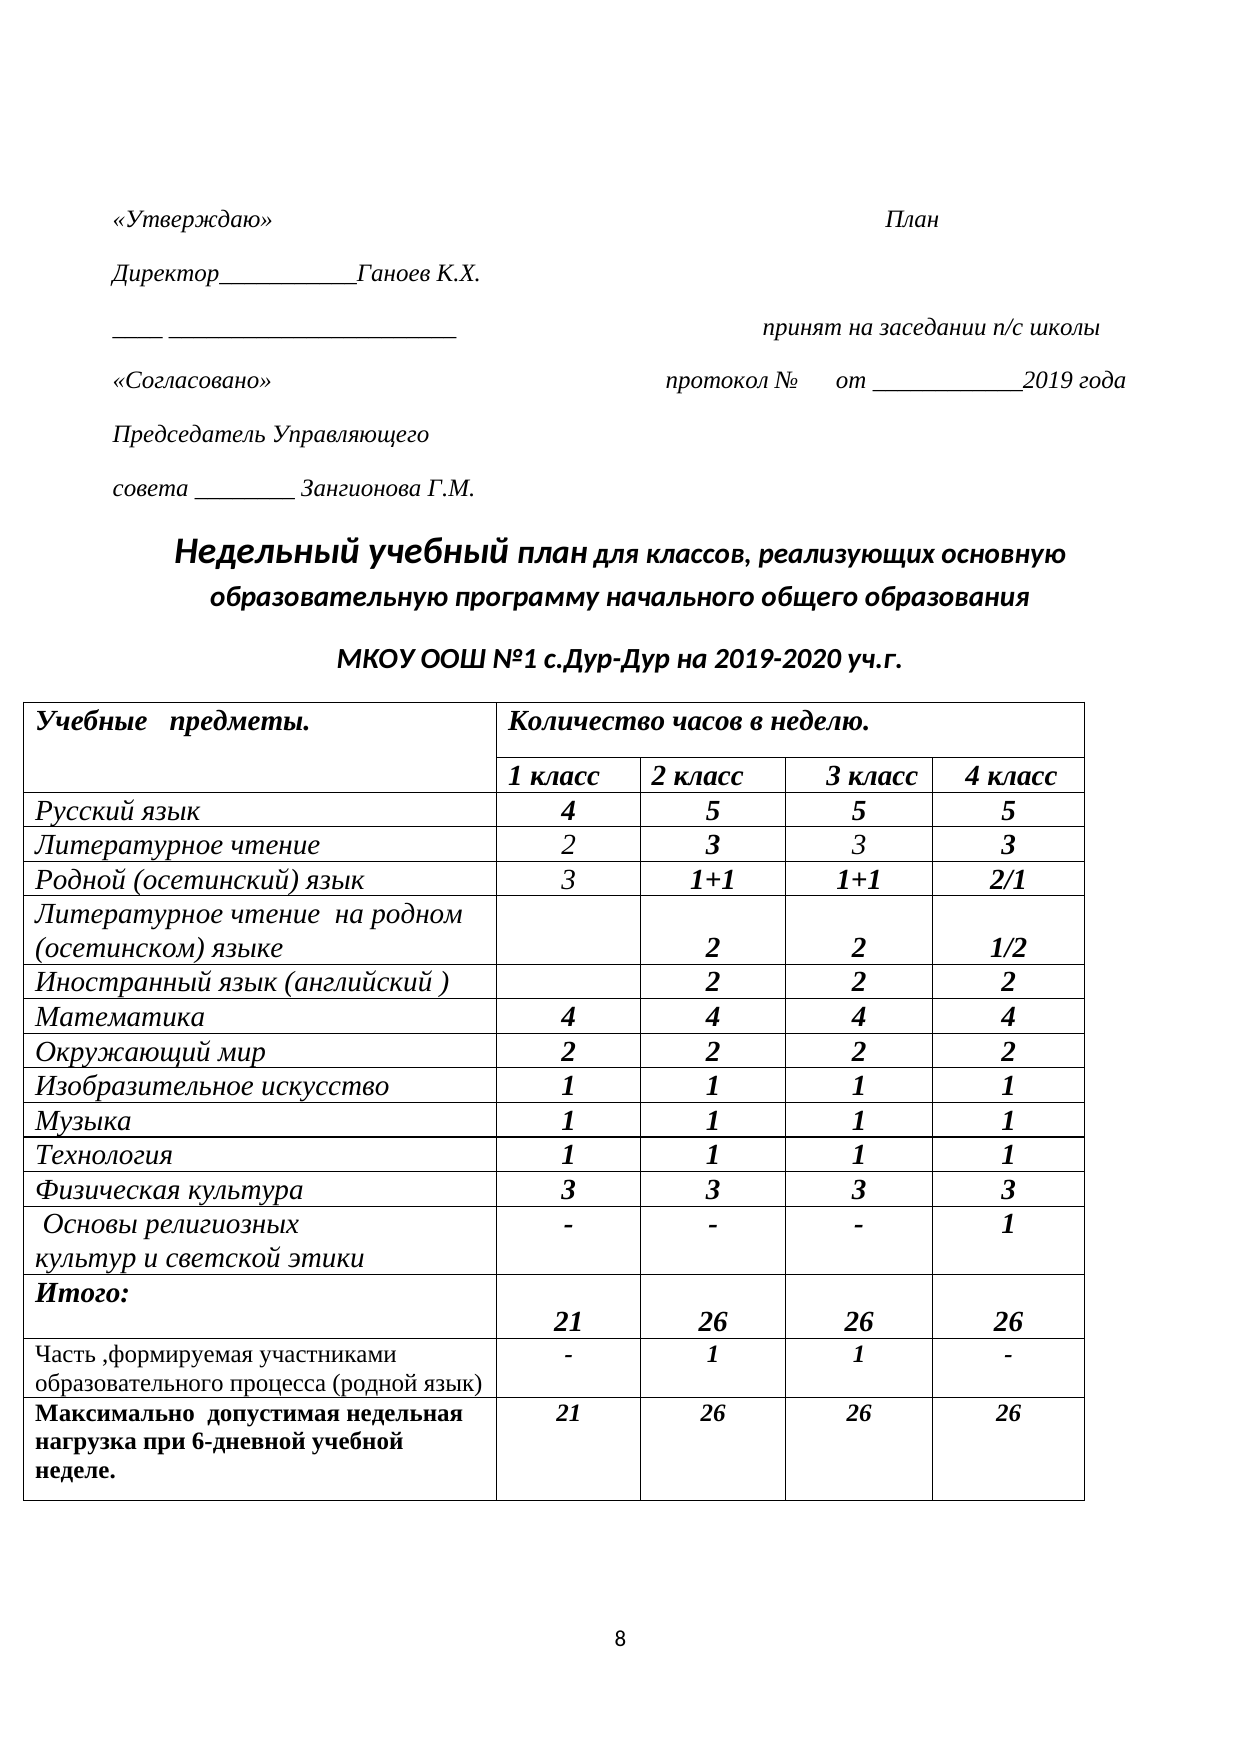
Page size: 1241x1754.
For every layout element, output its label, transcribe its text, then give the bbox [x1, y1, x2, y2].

table_cell Литературное чтение [24, 827, 496, 861]
table_cell Технология [24, 1138, 496, 1171]
table_cell 1 [786, 1138, 932, 1171]
table_header Учебные предметы. [24, 703, 496, 792]
table_cell 2 [933, 1034, 1084, 1067]
table_cell 1 [497, 1103, 640, 1136]
table_cell 4 [933, 999, 1084, 1033]
table_cell 1 [497, 1068, 640, 1102]
table_cell - [641, 1207, 785, 1274]
table_cell 1 [786, 1068, 932, 1102]
table_cell Математика [24, 999, 496, 1033]
text Недельный учебный план для классов, реализующих основную образовательную программу начального общего образования [112, 527, 1128, 614]
table_cell [641, 1275, 785, 1303]
table_cell 2 [497, 1034, 640, 1067]
table_cell 1 [641, 1103, 785, 1136]
table_cell 3 [497, 1172, 640, 1206]
table_cell Максимально допустимая недельная нагрузка при 6-дневной учебной неделе. [24, 1398, 496, 1500]
table_cell Итого: [24, 1275, 496, 1338]
table_cell 2 класс [641, 758, 785, 792]
table_cell 1 [641, 1138, 785, 1171]
table_cell Часть ,формируемая участниками образовательного процесса (родной язык) [24, 1339, 496, 1397]
table_cell 2 [786, 1034, 932, 1067]
table_cell 1 [933, 1138, 1084, 1171]
table_cell 4 класс [933, 758, 1084, 792]
table_cell 3 [641, 827, 785, 861]
table_cell Изобразительное искусство [24, 1068, 496, 1102]
table_cell 2 [641, 1034, 785, 1067]
table_cell Физическая культура [24, 1172, 496, 1206]
table_cell [497, 896, 640, 963]
table_cell - [933, 1339, 1084, 1397]
table_cell 26 [641, 1398, 785, 1500]
table_cell - [497, 1339, 640, 1397]
table_cell 1/2 [933, 896, 1084, 963]
table_cell 4 [641, 999, 785, 1033]
table_cell 1 [933, 1207, 1084, 1274]
table_cell 26 [786, 1304, 932, 1338]
table_header Количество часов в неделю. [497, 703, 1084, 757]
table_cell 3 [933, 827, 1084, 861]
table_cell 1 класс [497, 758, 640, 792]
table_cell 26 [933, 1398, 1084, 1500]
table_cell 5 [641, 793, 785, 826]
table_cell 5 [786, 793, 932, 826]
table_cell 26 [933, 1304, 1084, 1338]
table_cell [786, 1275, 932, 1303]
table_cell 3 [641, 1172, 785, 1206]
table_cell 1 [933, 1103, 1084, 1136]
table_cell 2 [786, 896, 932, 963]
table_cell 26 [786, 1398, 932, 1500]
table_cell 4 [786, 999, 932, 1033]
table_cell 3 [933, 1172, 1084, 1206]
table_cell Родной (осетинский) язык [24, 862, 496, 895]
table_cell 2 [786, 965, 932, 998]
table_cell 3 [786, 827, 932, 861]
table_cell Окружающий мир [24, 1034, 496, 1067]
table_cell 3 [497, 862, 640, 895]
table_cell 1 [786, 1103, 932, 1136]
table_cell 1+1 [786, 862, 932, 895]
table_cell 1 [641, 1339, 785, 1397]
table_cell Иностранный язык (английский ) [24, 965, 496, 998]
table_cell 3 [786, 1172, 932, 1206]
table_cell [497, 1275, 640, 1303]
text совета ________ Зангионова Г.М. [112, 473, 1128, 502]
table_cell 1 [497, 1138, 640, 1171]
table_cell - [497, 1207, 640, 1274]
table_cell - [786, 1207, 932, 1274]
table_cell 1 [786, 1339, 932, 1397]
table_cell 1 [933, 1068, 1084, 1102]
table_cell 26 [641, 1304, 785, 1338]
text ____ _______________________ принят на заседании п/с школы [112, 312, 1128, 340]
table_cell 3 класс [786, 758, 932, 792]
table_cell 2 [641, 896, 785, 963]
table_cell Музыка [24, 1103, 496, 1136]
text «Утверждаю» План [112, 204, 1128, 233]
text МКОУ ООШ №1 с.Дур-Дур на 2019-2020 уч.г. [112, 640, 1128, 676]
table_cell Русский язык [24, 793, 496, 826]
table_cell 4 [497, 999, 640, 1033]
table_cell 2 [497, 827, 640, 861]
table_cell [497, 965, 640, 998]
table_cell 2 [641, 965, 785, 998]
table_cell 21 [497, 1304, 640, 1338]
table_cell Основы религиозных культур и светской этики [24, 1207, 496, 1274]
text «Согласовано» протокол № от ____________2019 года [112, 365, 1128, 394]
table_cell 4 [497, 793, 640, 826]
table_cell 2/1 [933, 862, 1084, 895]
table_cell 1+1 [641, 862, 785, 895]
text Председатель Управляющего [112, 419, 1128, 448]
table_cell 1 [641, 1068, 785, 1102]
table_cell 5 [933, 793, 1084, 826]
table_cell 2 [933, 965, 1084, 998]
table_cell 21 [497, 1398, 640, 1500]
table_cell [933, 1275, 1084, 1303]
text Директор___________Ганоев К.Х. [112, 258, 1128, 286]
table_cell Литературное чтение на родном (осетинском) языке [24, 896, 496, 963]
